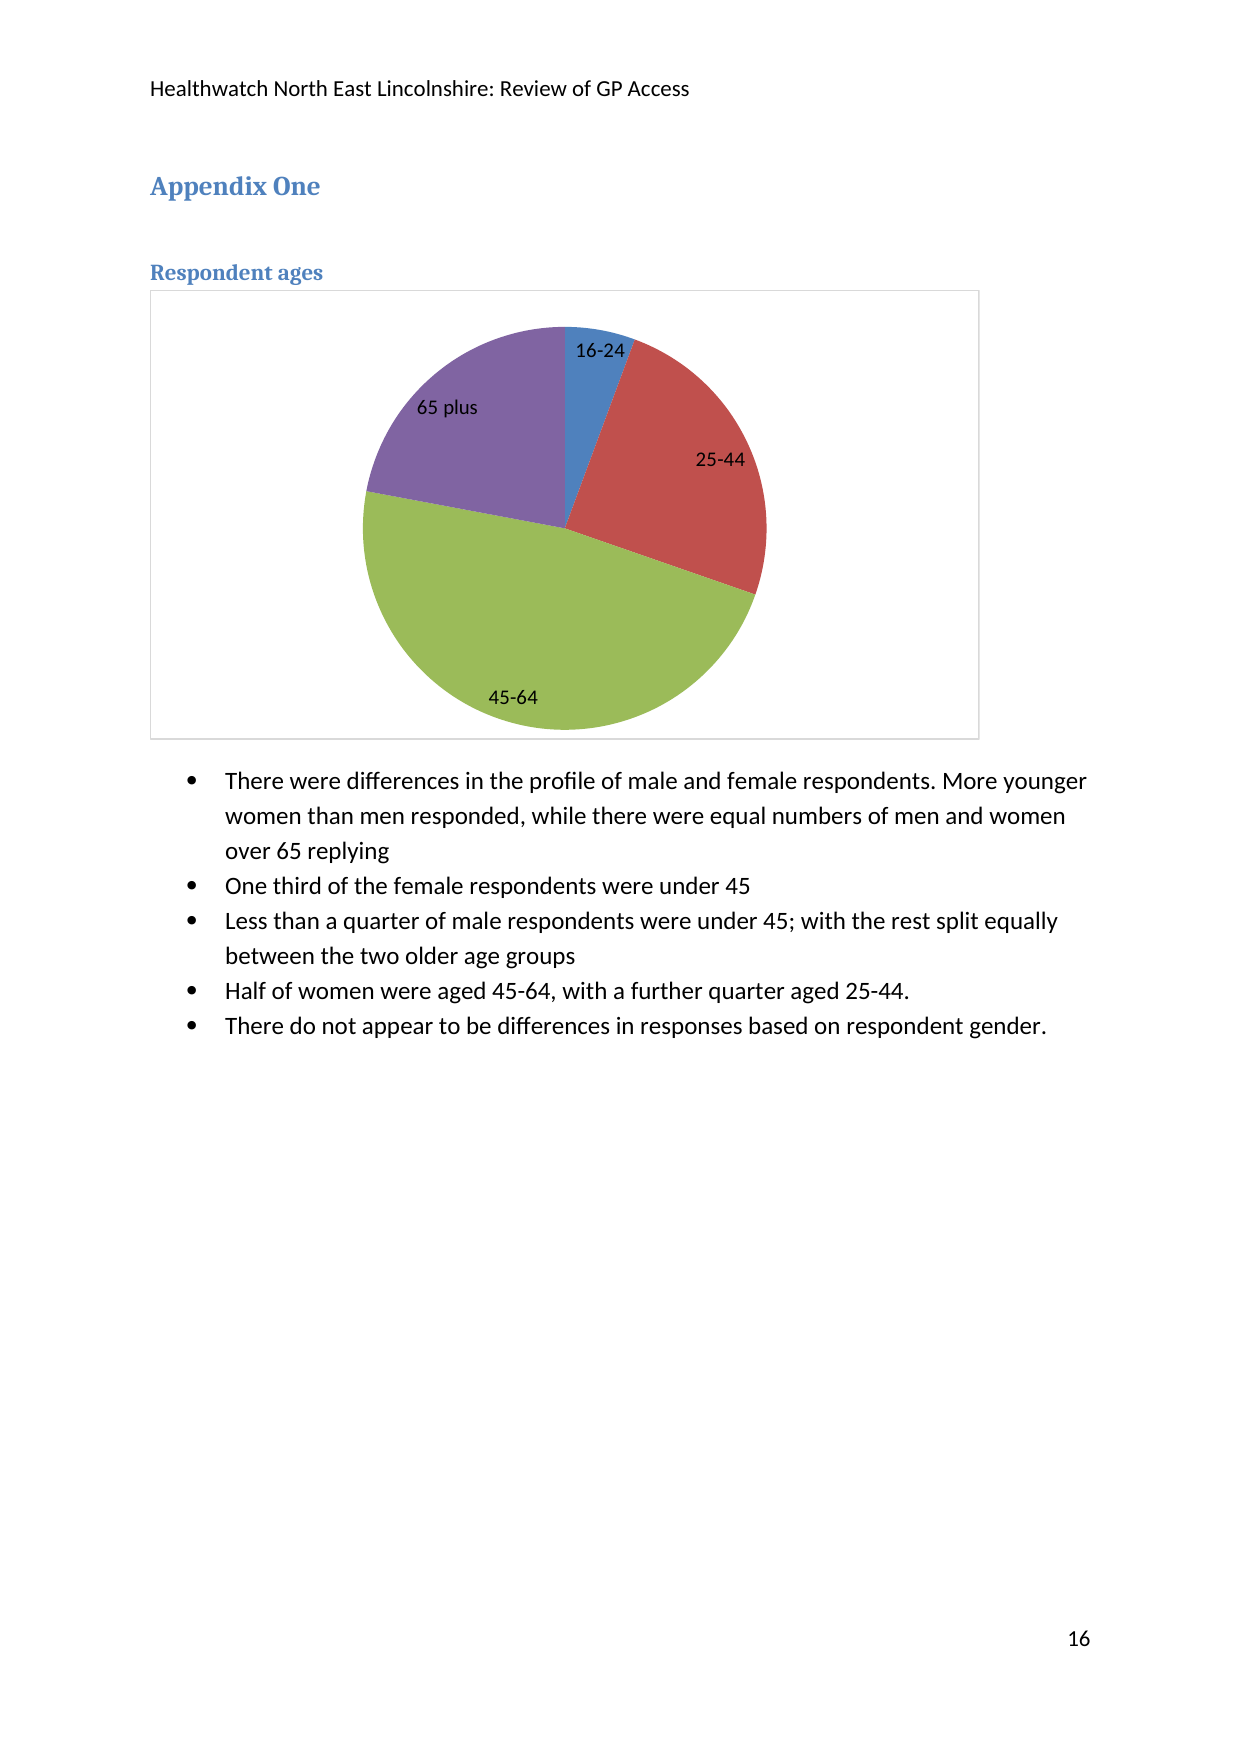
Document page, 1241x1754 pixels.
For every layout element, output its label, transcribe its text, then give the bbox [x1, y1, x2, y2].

list Less than a quarter of male respondents were under 45; with the rest split equally between the two older age groups [187, 905, 1090, 970]
list Half of women were aged 45-64, with a further quarter aged 25-44. [187, 975, 1090, 1005]
subtitle Appendix One [150, 171, 1090, 202]
subtitle Respondent ages [150, 259, 1090, 286]
list There do not appear to be differences in responses based on respondent gender. [187, 1010, 1090, 1040]
list There were differences in the profile of male and female respondents. More younger women than men responded, while there were equal numbers of men and women over 65 replying [187, 765, 1090, 865]
list One third of the female respondents were under 45 [187, 870, 1090, 900]
